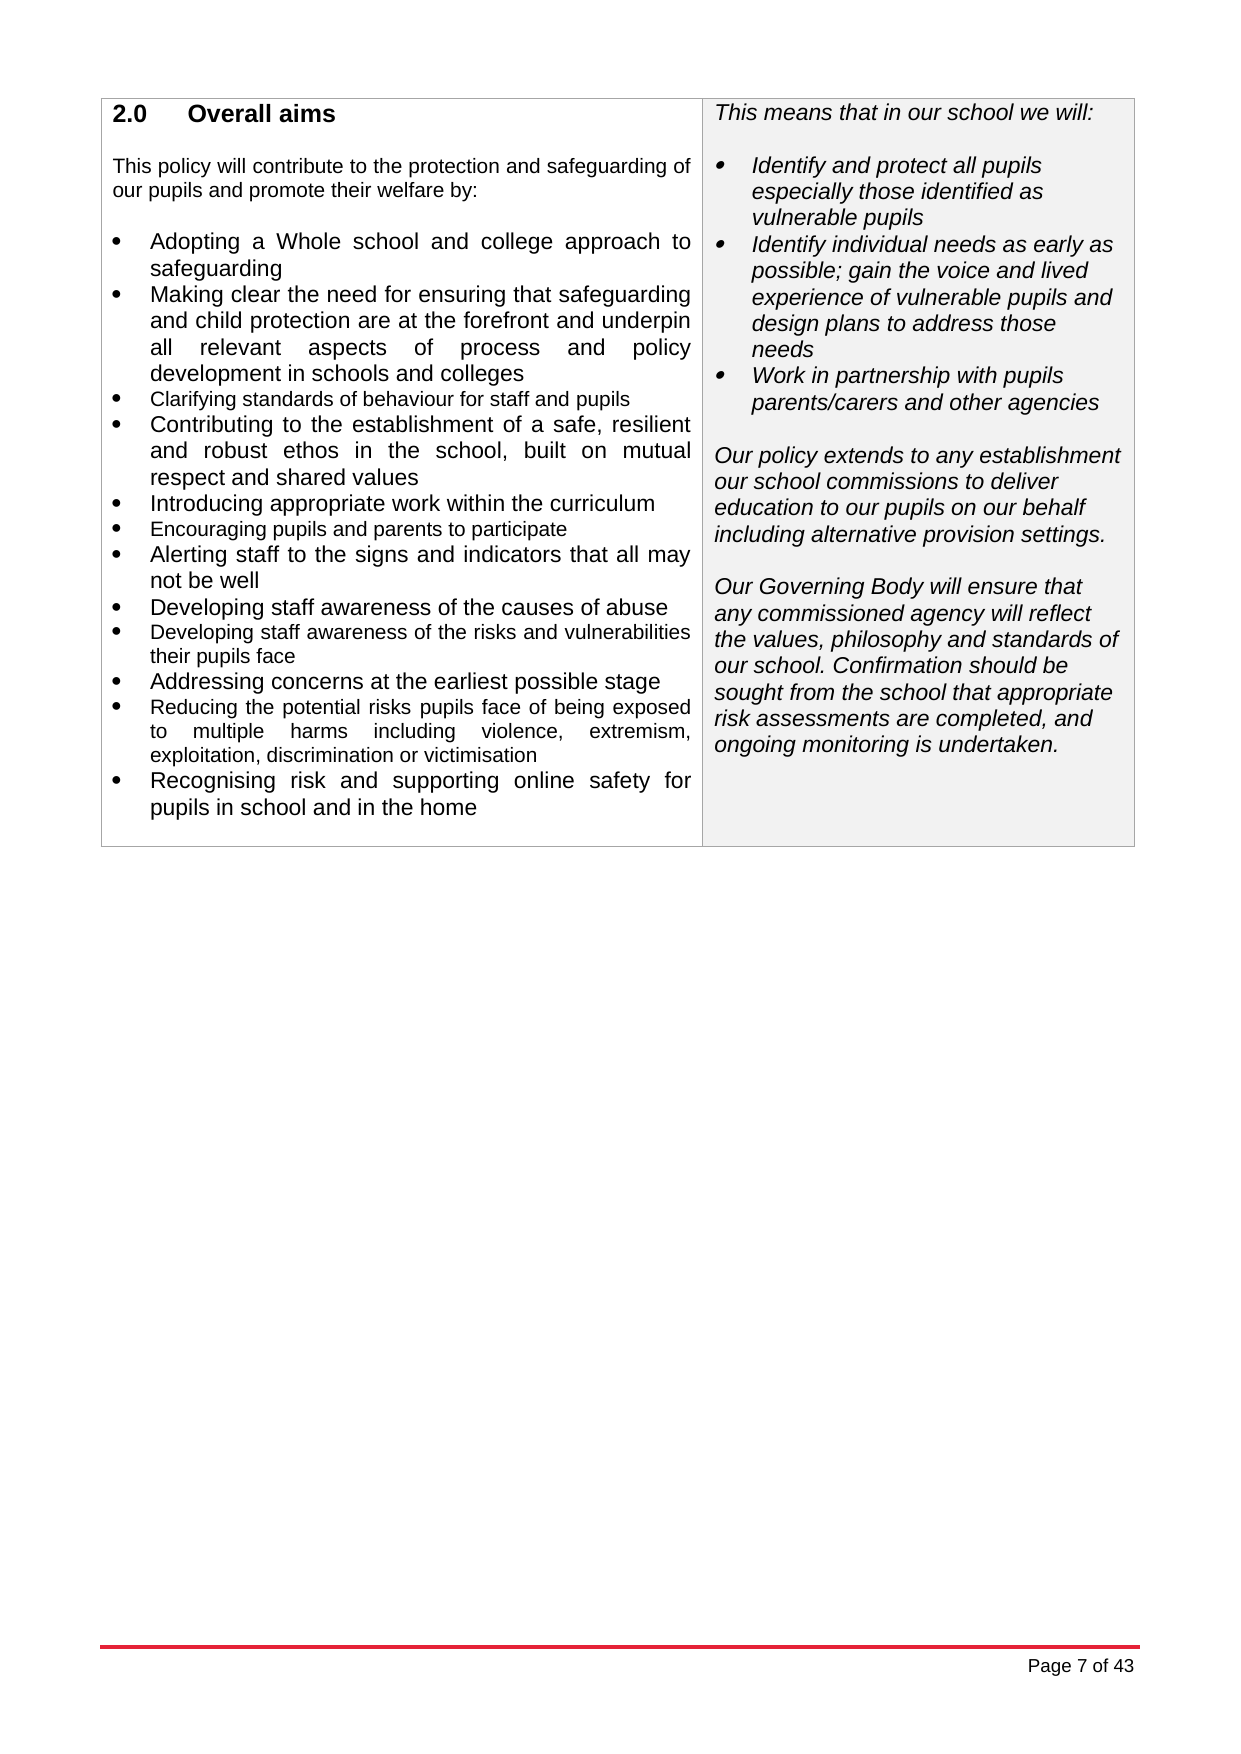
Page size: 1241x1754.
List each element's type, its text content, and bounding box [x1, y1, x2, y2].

table_header 2.0 Overall aims This policy will contribute to the protection and safeguarding of our pupils and promote their welfare by: Adopting a Whole school and college approach to safeguarding Making clear the need for ensuring that safeguarding and child protection are at the forefront and underpin all relevant aspects of process and policy development in schools and colleges Clarifying standards of behaviour for staff and pupils Contributing to the establishment of a safe, resilient and robust ethos in the school, built on mutual respect and shared values Introducing appropriate work within the curriculum Encouraging pupils and parents to participate Alerting staff to the signs and indicators that all may not be well Developing staff awareness of the causes of abuse Developing staff awareness of the risks and vulnerabilities their pupils face Addressing concerns at the earliest possible stage Reducing the potential risks pupils face of being exposed to multiple harms including violence, extremism, exploitation, discrimination or victimisation Recognising risk and supporting online safety for pupils in school and in the home [102, 99, 702, 846]
table_header This means that in our school we will: Identify and protect all pupils especially those identified as vulnerable pupils Identify individual needs as early as possible; gain the voice and lived experience of vulnerable pupils and design plans to address those needs Work in partnership with pupils parents/carers and other agencies Our policy extends to any establishment our school commissions to deliver education to our pupils on our behalf including alternative provision settings. Our Governing Body will ensure that any commissioned agency will reflect the values, philosophy and standards of our school. Confirmation should be sought from the school that appropriate risk assessments are completed, and ongoing monitoring is undertaken. [703, 99, 1134, 846]
